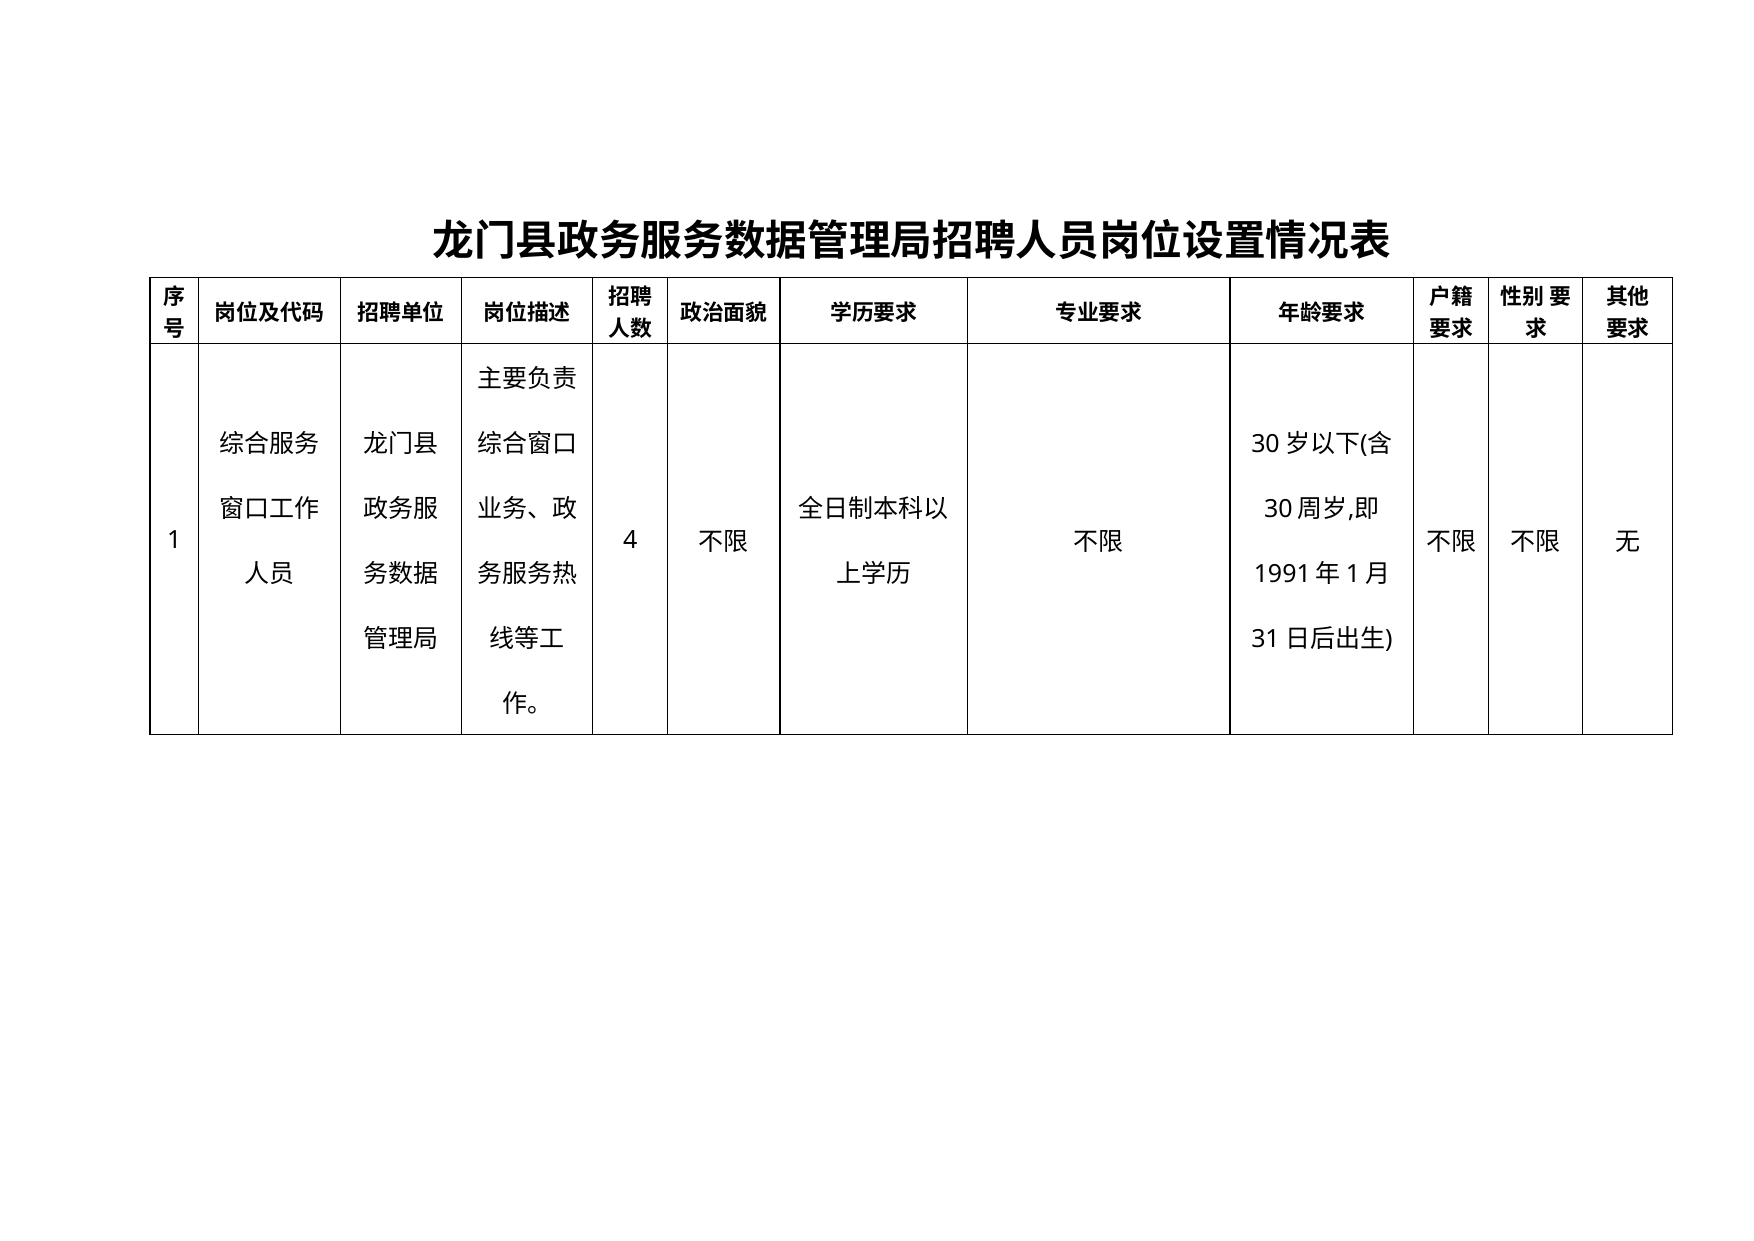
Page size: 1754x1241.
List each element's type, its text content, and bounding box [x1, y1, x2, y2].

table_cell 30岁以下(含30周岁,即1991年1月31日后出生) [1231, 344, 1413, 734]
table_cell 岗位及代码 [199, 278, 340, 343]
table_cell 性别 要求 [1489, 278, 1582, 343]
table_header 龙门县政务服务数据管理局招聘人员岗位设置情况表 [150, 198, 1673, 277]
table_cell 4 [593, 344, 667, 734]
table_cell 专业要求 [968, 278, 1229, 343]
table_cell 岗位描述 [462, 278, 592, 343]
table_cell 无 [1583, 344, 1672, 734]
table_cell 不限 [968, 344, 1229, 734]
table_cell 年龄要求 [1231, 278, 1413, 343]
table_cell 综合服务窗口工作人员 [199, 344, 340, 734]
table_cell 主要负责综合窗口业务、政务服务热线等工作。 [462, 344, 592, 734]
table_cell 户籍要求 [1414, 278, 1488, 343]
table_cell 不限 [668, 344, 779, 734]
table_cell 政治面貌 [668, 278, 779, 343]
table_cell 学历要求 [781, 278, 967, 343]
table_cell 1 [151, 344, 198, 734]
table_cell 全日制本科以上学历 [781, 344, 967, 734]
table_cell 不限 [1414, 344, 1488, 734]
table_cell 其他 要求 [1583, 278, 1672, 343]
table_cell 招聘人数 [593, 278, 667, 343]
table_cell 招聘单位 [341, 278, 461, 343]
table_cell 龙门县政务服务数据管理局 [341, 344, 461, 734]
table_cell 序号 [151, 278, 198, 343]
table_cell 不限 [1489, 344, 1582, 734]
